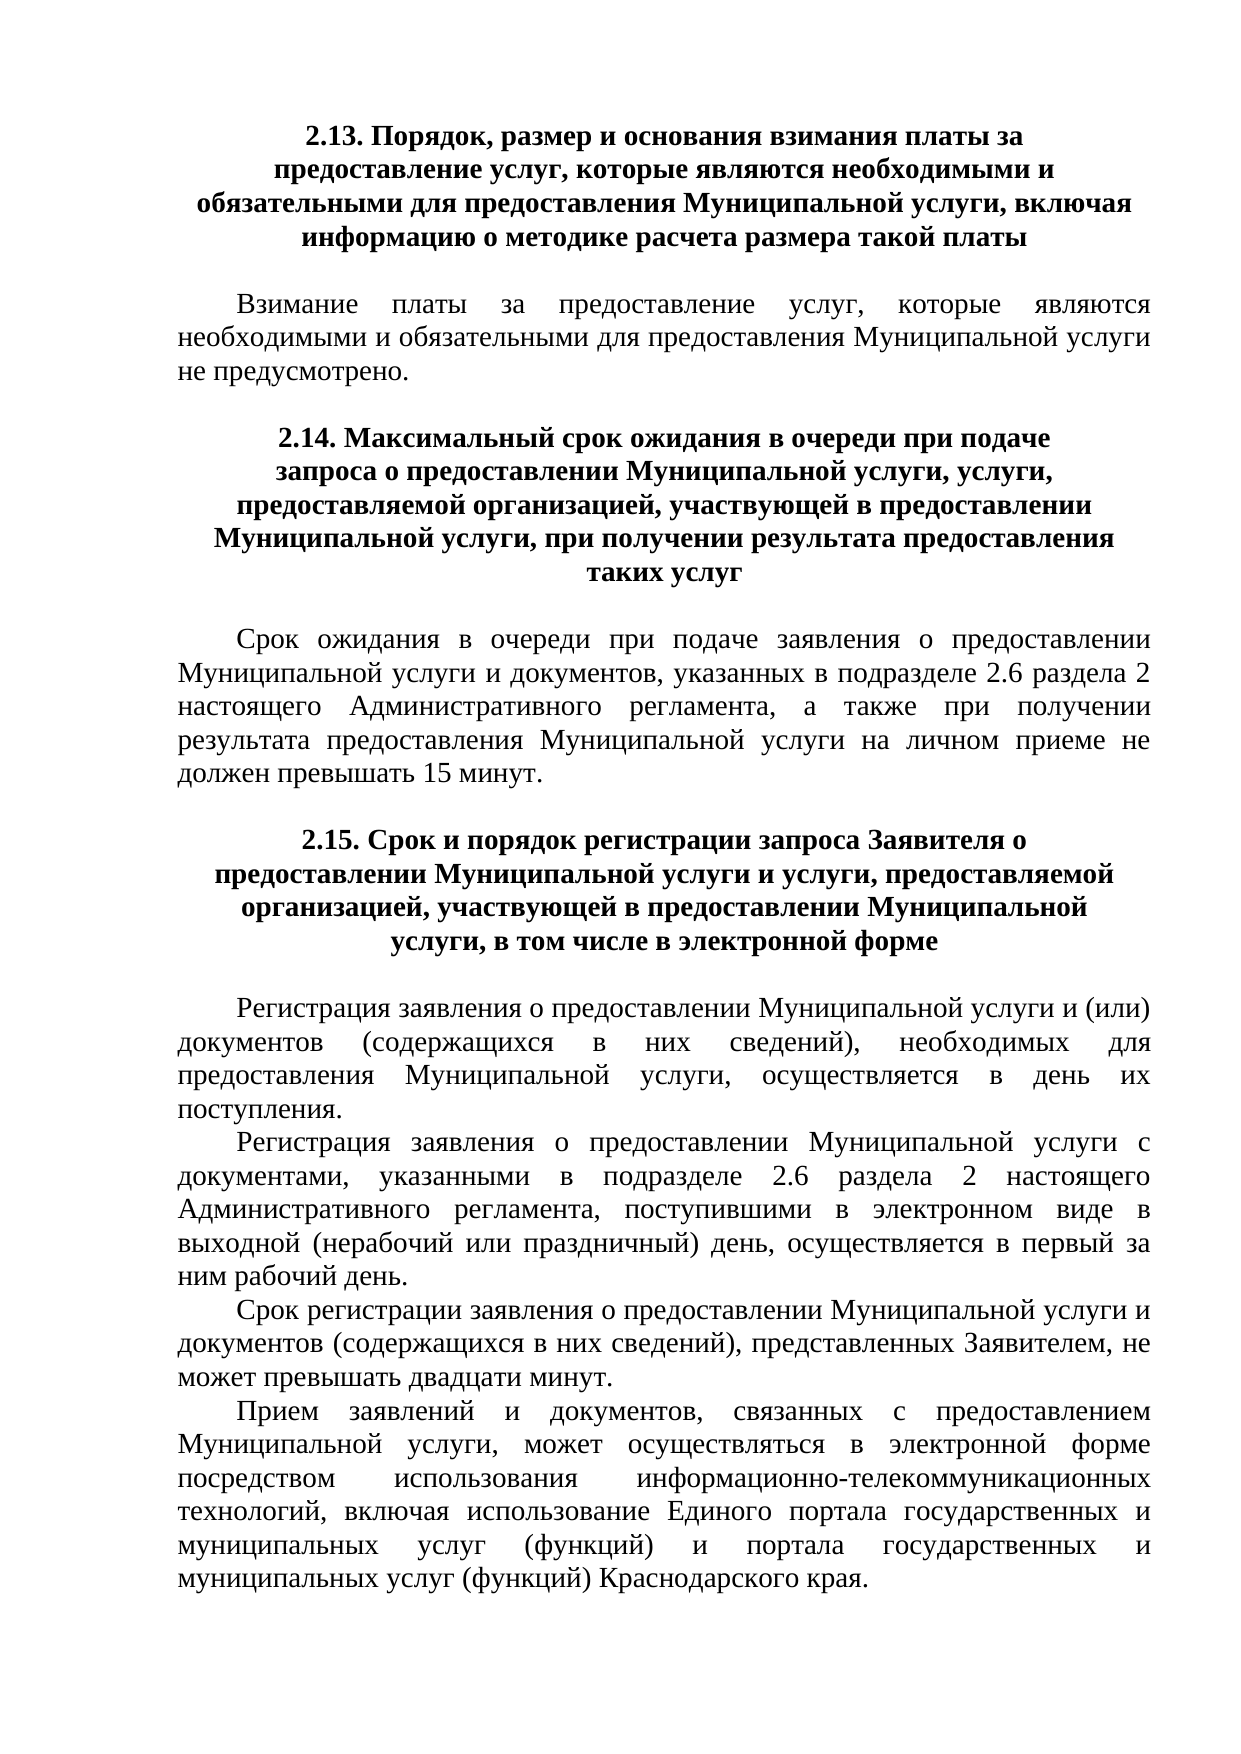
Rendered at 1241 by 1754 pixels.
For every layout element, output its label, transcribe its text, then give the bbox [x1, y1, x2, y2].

text 2.13. Порядок, размер и основания взимания платы за [177, 118, 1152, 152]
text Срок ожидания в очереди при подаче заявления о предоставлении Муниципальной услуги и документов, указанных в подразделе 2.6 раздела 2 настоящего Административного регламента, а также при получении результата предоставления Муниципальной услуги на личном приеме не должен превышать 15 минут. [177, 621, 1152, 789]
text Взимание платы за предоставление услуг, которые являются необходимыми и обязательными для предоставления Муниципальной услуги не предусмотрено. [177, 286, 1152, 386]
text 2.15. Срок и порядок регистрации запроса Заявителя о [177, 822, 1152, 856]
text 2.14. Максимальный срок ожидания в очереди при подаче [177, 420, 1152, 453]
text запроса о предоставлении Муниципальной услуги, услуги, предоставляемой организацией, участвующей в предоставлении Муниципальной услуги, при получении результата предоставления [177, 453, 1152, 554]
text Регистрация заявления о предоставлении Муниципальной услуги с документами, указанными в подразделе 2.6 раздела 2 настоящего Административного регламента, поступившими в электронном виде в выходной (нерабочий или праздничный) день, осуществляется в первый за ним рабочий день. [177, 1124, 1152, 1292]
text обязательными для предоставления Муниципальной услуги, включая информацию о методике расчета размера такой платы [177, 185, 1152, 252]
text предоставление услуг, которые являются необходимыми и [177, 152, 1152, 185]
text услуги, в том числе в электронной форме [177, 923, 1152, 957]
text Срок регистрации заявления о предоставлении Муниципальной услуги и документов (содержащихся в них сведений), представленных Заявителем, не может превышать двадцати минут. [177, 1292, 1152, 1393]
text таких услуг [177, 554, 1152, 588]
text Прием заявлений и документов, связанных с предоставлением Муниципальной услуги, может осуществляться в электронной форме посредством использования информационно-телекоммуникационных технологий, включая использование Единого портала государственных и муниципальных услуг (функций) и портала государственных и муниципальных услуг (функций) Краснодарского края. [177, 1393, 1152, 1594]
text Регистрация заявления о предоставлении Муниципальной услуги и (или) документов (содержащихся в них сведений), необходимых для предоставления Муниципальной услуги, осуществляется в день их поступления. [177, 990, 1152, 1124]
text предоставлении Муниципальной услуги и услуги, предоставляемой организацией, участвующей в предоставлении Муниципальной [177, 856, 1152, 923]
